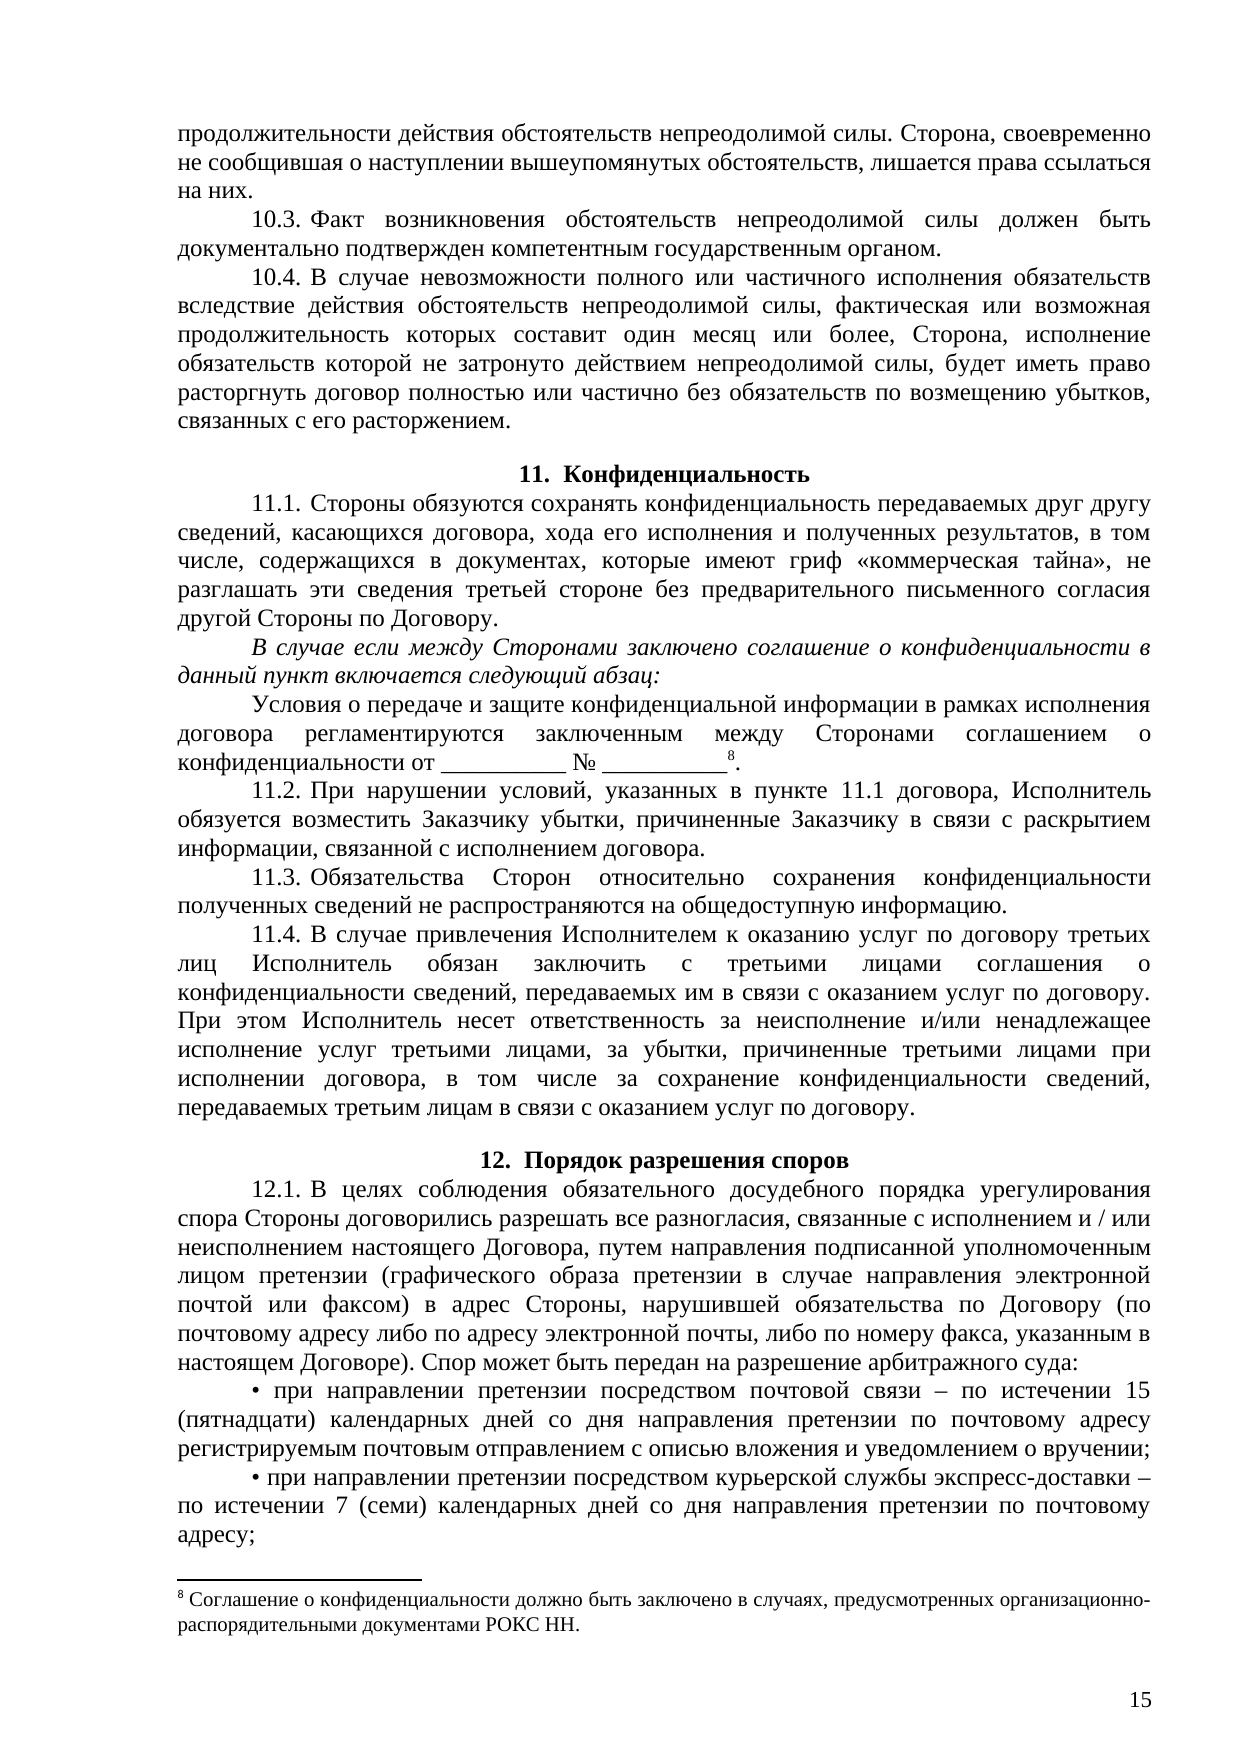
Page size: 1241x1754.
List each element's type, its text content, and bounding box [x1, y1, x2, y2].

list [177, 118, 1152, 176]
list В целях соблюдения обязательного досудебного порядка урегулирования спора Стороны договорились разрешать все разногласия, связанные с исполнением и / или неисполнением настоящего Договора, путем направления подписанной уполномоченным лицом претензии (графического образа претензии в случае направления электронной почтой или факсом) в адрес Стороны, нарушившей обязательства по Договору (по почтовому адресу либо по адресу электронной почты, либо по номеру факса, указанным в настоящем Договоре). Спор может быть передан на разрешение арбитражного суда: [177, 1314, 1152, 1516]
text В случае если между Сторонами заключено соглашение о конфиденциальности в данный пункт включается следующий абзац: [177, 759, 1152, 817]
list Стороны обязуются сохранять конфиденциальность передаваемых друг другу сведений, касающихся договора, хода его исполнения и полученных результатов, в том числе, содержащихся в документах, которые имеют гриф «коммерческая тайна», не разглашать эти сведения третьей стороне без предварительного письменного согласия другой Стороны по Договору. [177, 616, 1152, 759]
list При нарушении условий, указанных в пункте 11.1 договора, Исполнитель обязуется возместить Заказчику убытки, причиненные Заказчику в связи с раскрытием информации, связанной с исполнением договора. [177, 903, 1152, 989]
list Сторона, подвергшаяся действию обстоятельств непреодолимой силы, должна в течение 5 (пяти) дней уведомить другую Сторону о возникновении и возможной продолжительности действия обстоятельств непреодолимой силы. Сторона, своевременно не сообщившая о наступлении вышеупомянутых обстоятельств, лишается права ссылаться на них. [177, 176, 1152, 319]
list В случае невозможности полного или частичного исполнения обязательств вследствие действия обстоятельств непреодолимой силы, фактическая или возможная продолжительность которых составит один месяц или более, Сторона, исполнение обязательств которой не затронуто действием непреодолимой силы, будет иметь право расторгнуть договор полностью или частично без обязательств по возмещению убытков, связанных с его расторжением. [177, 377, 1152, 549]
subtitle Конфиденциальность [177, 574, 1152, 603]
list В случае привлечения Исполнителем к оказанию услуг по договору третьих лиц Исполнитель обязан заключить с третьими лицами соглашения о конфиденциальности сведений, передаваемых им в связи с оказанием услуг по договору. При этом Исполнитель несет ответственность за неисполнение и/или ненадлежащее исполнение услуг третьими лицами, за убытки, причиненные третьими лицами при исполнении договора, в том числе за сохранение конфиденциальности сведений, передаваемых третьим лицам в связи с оказанием услуг по договору. [177, 1047, 1152, 1248]
subtitle Порядок разрешения споров [177, 1273, 1152, 1302]
text Условия о передаче и защите конфиденциальной информации в рамках исполнения договора регламентируются заключенным между Сторонами соглашением о конфиденциальности от __________ № __________. [177, 817, 1152, 903]
list Факт возникновения обстоятельств непреодолимой силы должен быть документально подтвержден компетентным государственным органом. [177, 319, 1152, 377]
list Обязательства Сторон относительно сохранения конфиденциальности полученных сведений не распространяются на общедоступную информацию. [177, 989, 1152, 1047]
